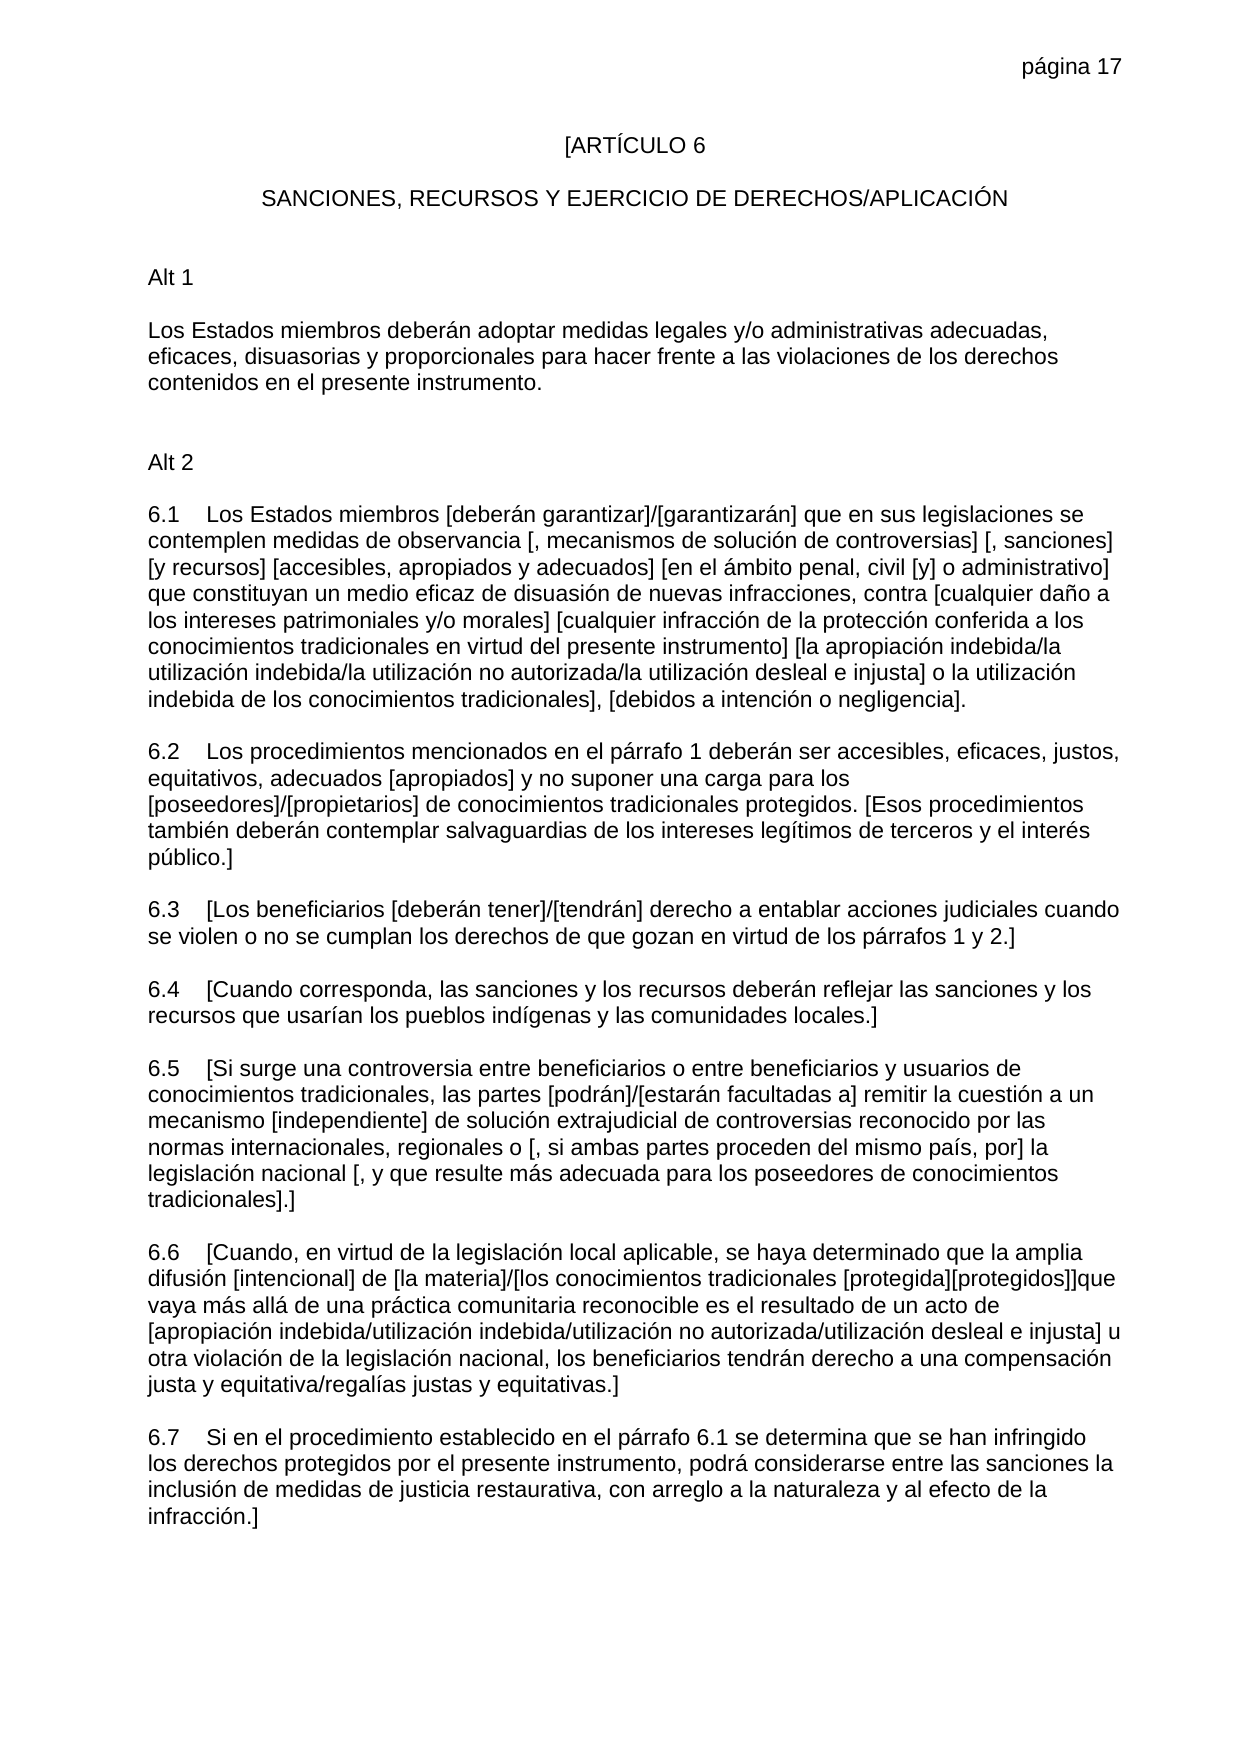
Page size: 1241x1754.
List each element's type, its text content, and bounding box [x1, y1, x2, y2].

text 6.1 Los Estados miembros [deberán garantizar]/[garantizarán] que en sus legislaciones se contemplen medidas de observancia [, mecanismos de solución de controversias] [, sanciones] [y recursos] [accesibles, apropiados y adecuados] [en el ámbito penal, civil [y] o administrativo] que constituyan un medio eficaz de disuasión de nuevas infracciones, contra [cualquier daño a los intereses patrimoniales y/o morales] [cualquier infracción de la protección conferida a los conocimientos tradicionales en virtud del presente instrumento] [la apropiación indebida/la utilización indebida/la utilización no autorizada/la utilización desleal e injusta] o la utilización indebida de los conocimientos tradicionales], [debidos a intención o negligencia]. [148, 501, 1122, 712]
text Alt 2 [148, 448, 1122, 475]
text 6.2 Los procedimientos mencionados en el párrafo 1 deberán ser accesibles, eficaces, justos, equitativos, adecuados [apropiados] y no suponer una carga para los [poseedores]/[propietarios] de conocimientos tradicionales protegidos. [Esos procedimientos también deberán contemplar salvaguardias de los intereses legítimos de terceros y el interés público.] [148, 738, 1122, 870]
text SANCIONES, RECURSOS Y EJERCICIO DE DERECHOS/APLICACIÓN [148, 185, 1122, 211]
text 6.4 [Cuando corresponda, las sanciones y los recursos deberán reflejar las sanciones y los recursos que usarían los pueblos indígenas y las comunidades locales.] [148, 976, 1122, 1028]
text 6.3 [Los beneficiarios [deberán tener]/[tendrán] derecho a entablar acciones judiciales cuando se violen o no se cumplan los derechos de que gozan en virtud de los párrafos 1 y 2.] [148, 896, 1122, 949]
text 6.7 Si en el procedimiento establecido en el párrafo 6.1 se determina que se han infringido los derechos protegidos por el presente instrumento, podrá considerarse entre las sanciones la inclusión de medidas de justicia restaurativa, con arreglo a la naturaleza y al efecto de la infracción.] [148, 1423, 1122, 1529]
text Alt 1 [148, 264, 1122, 290]
text Los Estados miembros deberán adoptar medidas legales y/o administrativas adecuadas, eficaces, disuasorias y proporcionales para hacer frente a las violaciones de los derechos contenidos en el presente instrumento. [148, 317, 1122, 396]
text 6.6 [Cuando, en virtud de la legislación local aplicable, se haya determinado que la amplia difusión [intencional] de [la materia]/[los conocimientos tradicionales [protegida][protegidos]]que vaya más allá de una práctica comunitaria reconocible es el resultado de un acto de [apropiación indebida/utilización indebida/utilización no autorizada/utilización desleal e injusta] u otra violación de la legislación nacional, los beneficiarios tendrán derecho a una compensación justa y equitativa/regalías justas y equitativas.] [148, 1239, 1122, 1397]
text [ARTÍCULO 6 [148, 132, 1122, 158]
text 6.5 [Si surge una controversia entre beneficiarios o entre beneficiarios y usuarios de conocimientos tradicionales, las partes [podrán]/[estarán facultadas a] remitir la cuestión a un mecanismo [independiente] de solución extrajudicial de controversias reconocido por las normas internacionales, regionales o [, si ambas partes proceden del mismo país, por] la legislación nacional [, y que resulte más adecuada para los poseedores de conocimientos tradicionales].] [148, 1054, 1122, 1213]
